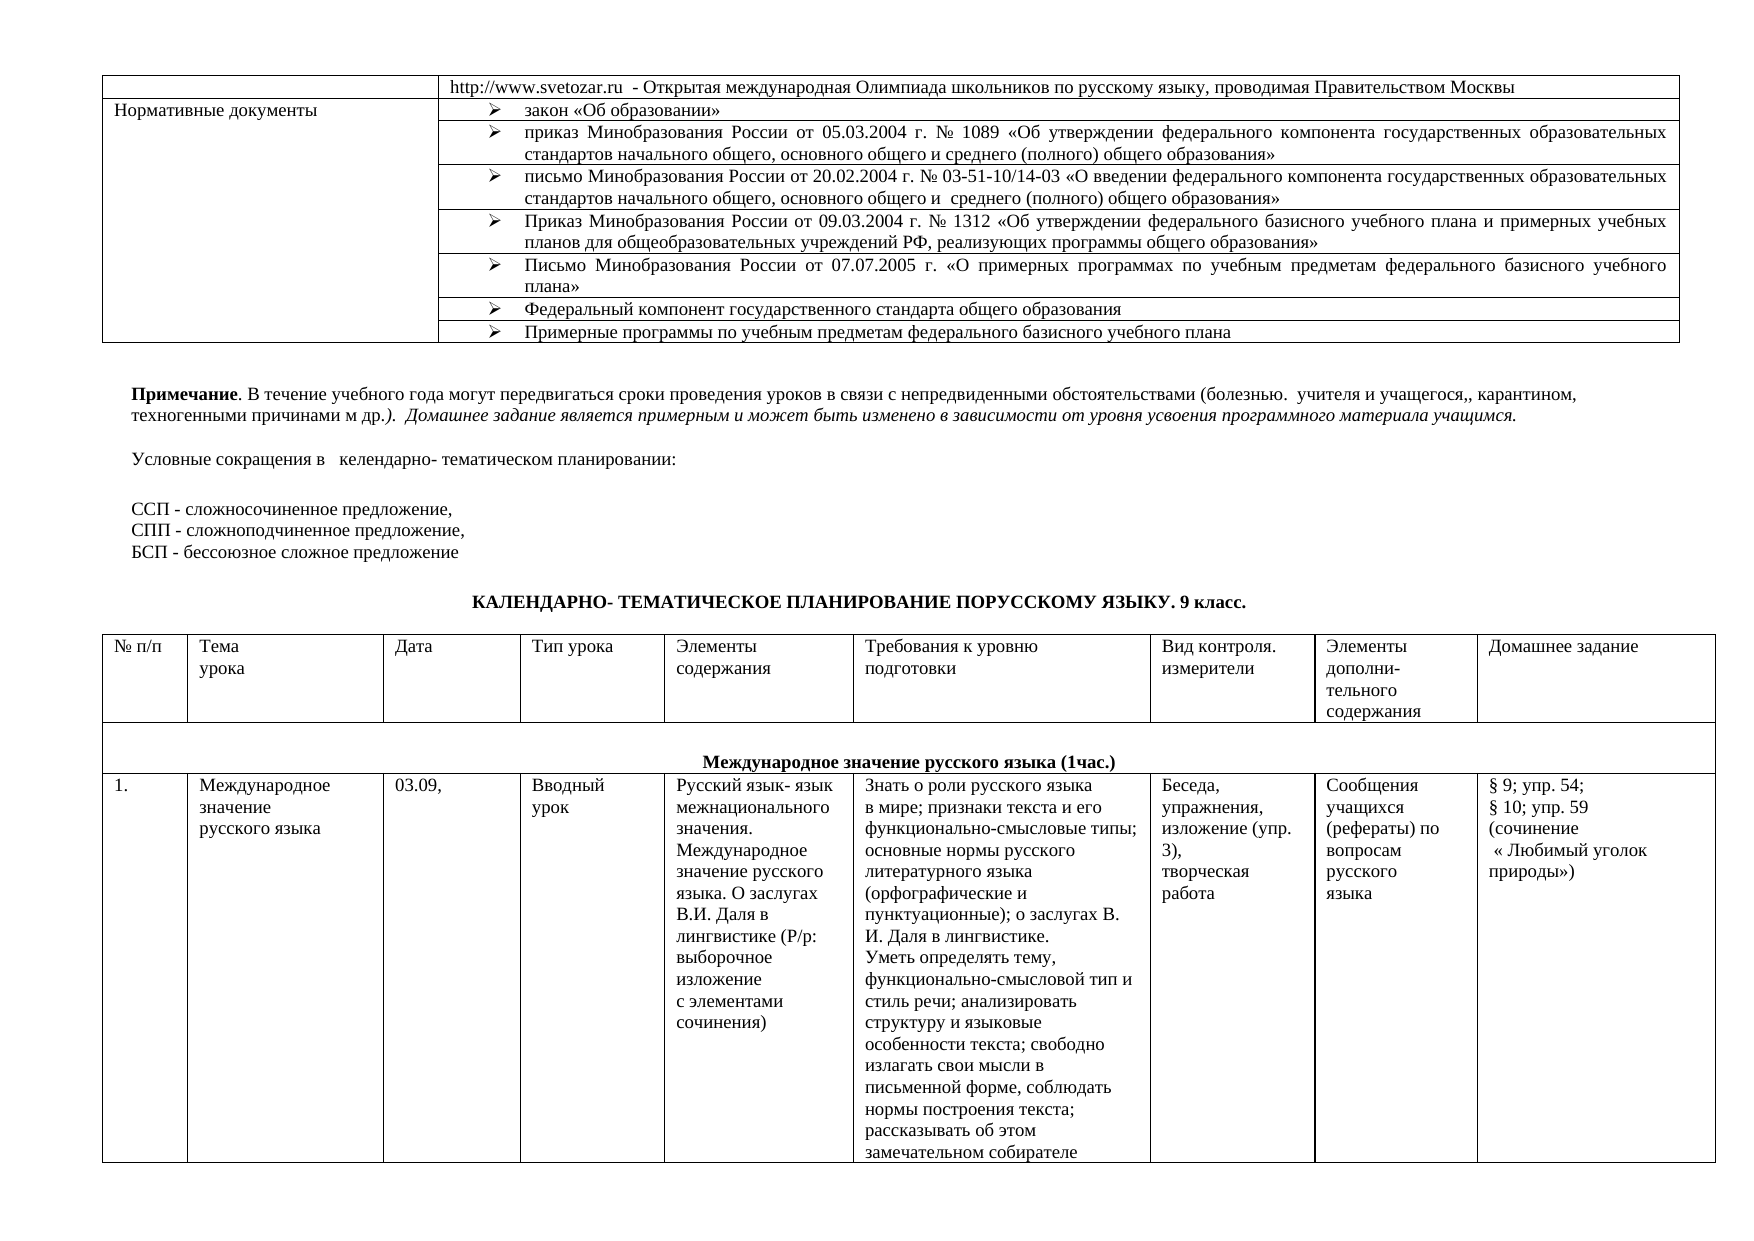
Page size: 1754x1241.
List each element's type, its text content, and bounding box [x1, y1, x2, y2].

table_cell Нормативные документы [103, 99, 438, 342]
text CCП - сложносочиненное предложение, [131, 498, 1679, 519]
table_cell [665, 774, 853, 1162]
table_cell Международное значение русского языка (1час.) [103, 723, 1715, 773]
table_cell Письмо Минобразования России от 07.07.2005 г. «О примерных программах по учебным предметам федерального базисного учебного плана» [439, 254, 1679, 297]
table_header Элементы содержания [665, 635, 853, 722]
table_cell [1478, 774, 1715, 1162]
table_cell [1316, 774, 1477, 1162]
table_header Дата [384, 635, 520, 722]
text БСП - бессоюзное сложное предложение [131, 541, 1679, 562]
table_cell приказ Минобразования России от 05.03.2004 г. № 1089 «Об утверждении федерального компонента государственных образовательных стандартов начального общего, основного общего и среднего (полного) общего образования» [439, 121, 1679, 164]
table_header Вид контроля. измерители [1151, 635, 1314, 722]
table_header № п/п [103, 635, 187, 722]
text Условные сокращения в келендарно- тематическом планировании: [131, 447, 1679, 469]
table_cell 1. [103, 774, 187, 1162]
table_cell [188, 774, 383, 1162]
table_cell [854, 774, 1150, 1162]
table_header Тип урока [521, 635, 664, 722]
table_header Домашнее задание [1478, 635, 1715, 722]
table_cell 03.09, [384, 774, 520, 1162]
table_header Элементы дополни- тельного содержания [1316, 635, 1477, 722]
table_header Тема урока [188, 635, 383, 722]
table_cell Федеральный компонент государственного стандарта общего образования [439, 298, 1679, 319]
text СПП - сложноподчиненное предложение, [131, 519, 1679, 541]
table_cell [1151, 774, 1314, 1162]
table_cell Примерные программы по учебным предметам федерального базисного учебного плана [439, 321, 1679, 342]
table_header Требования к уровню подготовки [854, 635, 1150, 722]
table_cell письмо Минобразования России от 20.02.2004 г. № 03-51-10/14-03 «О введении федерального компонента государственных образовательных стандартов начального общего, основного общего и среднего (полного) общего образования» [439, 165, 1679, 208]
table_cell Приказ Минобразования России от 09.03.2004 г. № 1312 «Об утверждении федерального базисного учебного плана и примерных учебных планов для общеобразовательных учреждений РФ, реализующих программы общего образования» [439, 210, 1679, 253]
table_cell закон «Об образовании» [439, 99, 1679, 120]
table_cell http://www.svetozar.ru - Открытая международная Олимпиада школьников по русскому языку, проводимая Правительством Москвы [439, 76, 1679, 98]
text Примечание. В течение учебного года могут передвигаться сроки проведения уроков в связи с непредвиденными обстоятельствами (болезнью. учителя и учащегося,, карантином, техногенными причинами м др.). Домашнее задание является примерным и может быть изменено в зависимости от уровня усвоения программного материала учащимся. [131, 383, 1679, 426]
text КАЛЕНДАРНО- ТЕМАТИЧЕСКОЕ ПЛАНИРОВАНИЕ ПОРУССКОМУ ЯЗЫКУ. 9 класс. [125, 591, 1679, 613]
table_cell Вводный урок [521, 774, 664, 1162]
